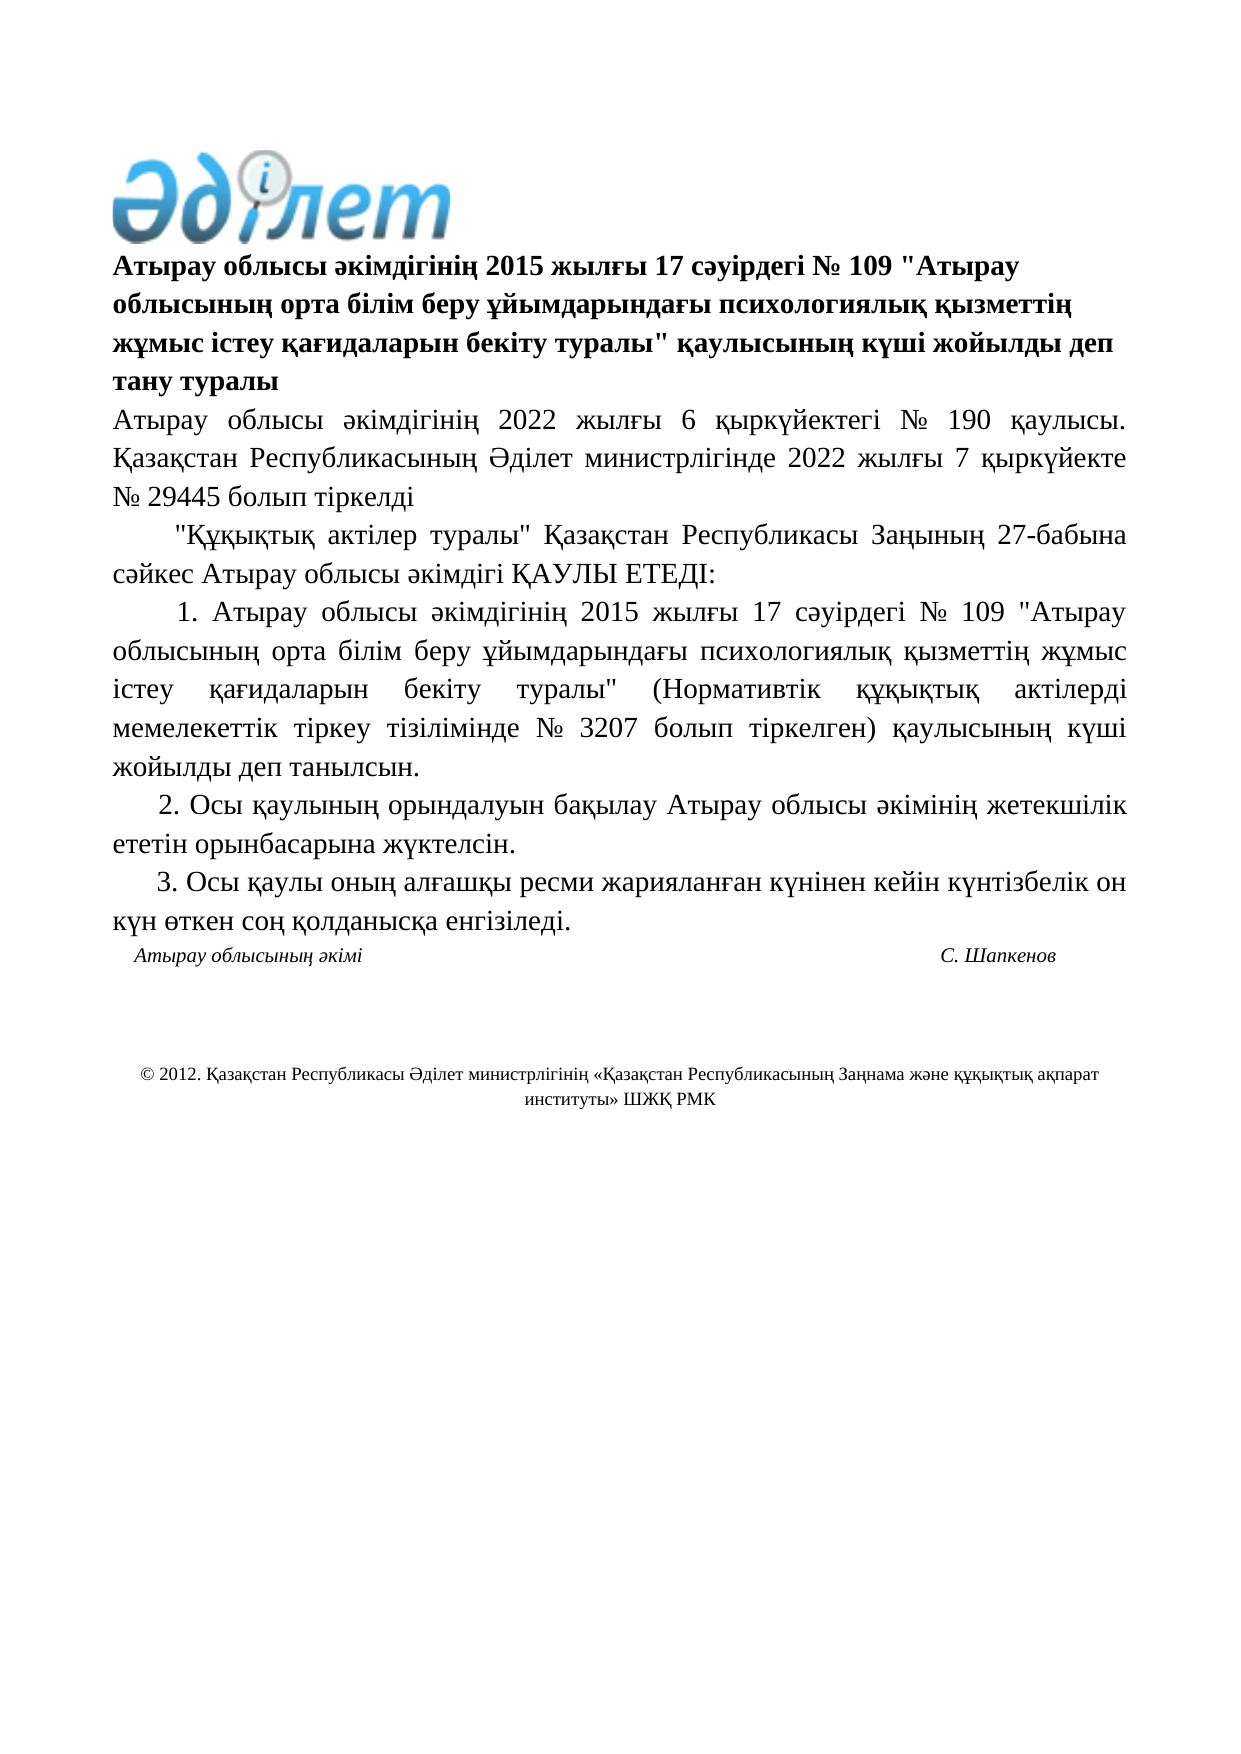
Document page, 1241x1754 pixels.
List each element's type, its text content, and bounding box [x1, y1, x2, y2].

text 1. Атырау облысы әкімдігінің 2015 жылғы 17 сәуірдегі № 109 "Атырау облысының орта білім беру ұйымдарындағы психологиялық қызметтің жұмыс істеу қағидаларын бекіту туралы" (Нормативтік құқықтық актілерді мемелекеттік тіркеу тізілімінде № 3207 болып тіркелген) қаулысының күші жойылды деп танылсын. [112, 594, 1128, 782]
table_header Атырау облысының әкімі [101, 941, 939, 972]
picture [112, 150, 451, 244]
text Атырау облысы әкімдігінің 2022 жылғы 6 қыркүйектегі № 190 қаулысы. Қазақстан Республикасының Әділет министрлігінде 2022 жылғы 7 қыркүйекте № 29445 болып тіркелді [112, 402, 1128, 512]
text Атырау облысы әкімдігінің 2015 жылғы 17 сәуірдегі № 109 "Атырау облысының орта білім беру ұйымдарындағы психологиялық қызметтің жұмыс істеу қағидаларын бекіту туралы" қаулысының күші жойылды деп тану туралы [112, 248, 1128, 397]
table_header С. Шапкенов [939, 941, 1240, 972]
text "Құқықтық актілер туралы" Қазақстан Республикасы Заңының 27-бабына сәйкес Атырау облысы әкімдігі ҚАУЛЫ ЕТЕДІ: [112, 517, 1128, 589]
text © 2012. Қазақстан Республикасы Әділет министрлігінің «Қазақстан Республикасының Заңнама және құқықтық ақпарат институты» ШЖҚ РМК [112, 1063, 1128, 1109]
text 2. Осы қаулының орындалуын бақылау Атырау облысы әкімінің жетекшілік ететін орынбасарына жүктелсін. [112, 787, 1128, 859]
text 3. Осы қаулы оның алғашқы ресми жарияланған күнінен кейін күнтізбелік он күн өткен соң қолданысқа енгізіледі. [112, 864, 1128, 936]
